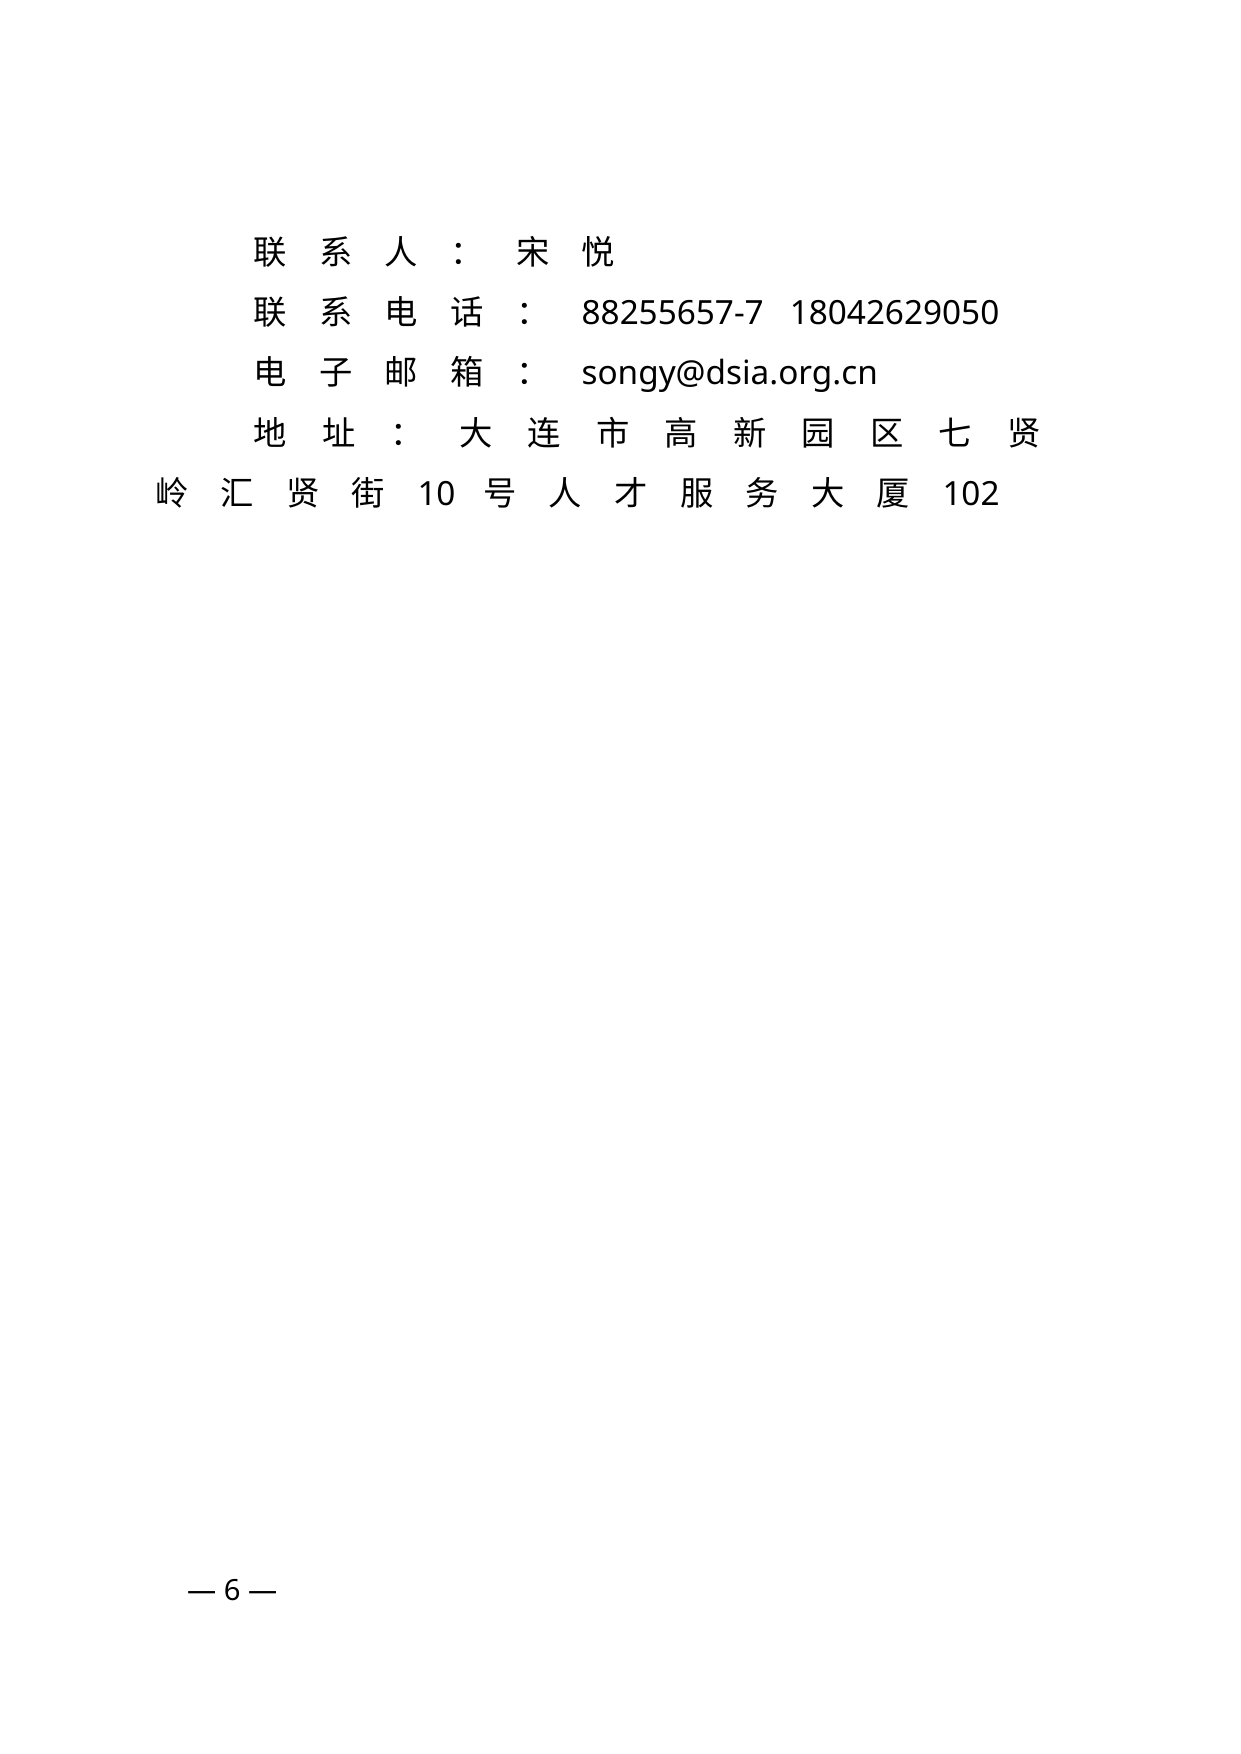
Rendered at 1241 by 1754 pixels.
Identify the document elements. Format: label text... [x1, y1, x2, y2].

text 联系人：宋悦 [155, 219, 1073, 280]
text 地址：大连市高新园区七贤岭汇贤街10号人才服务大厦102 [155, 400, 1073, 521]
text 联系电话：88255657-7 18042629050 [155, 280, 1073, 340]
text 电子邮箱：songy@dsia.org.cn [155, 340, 1073, 400]
